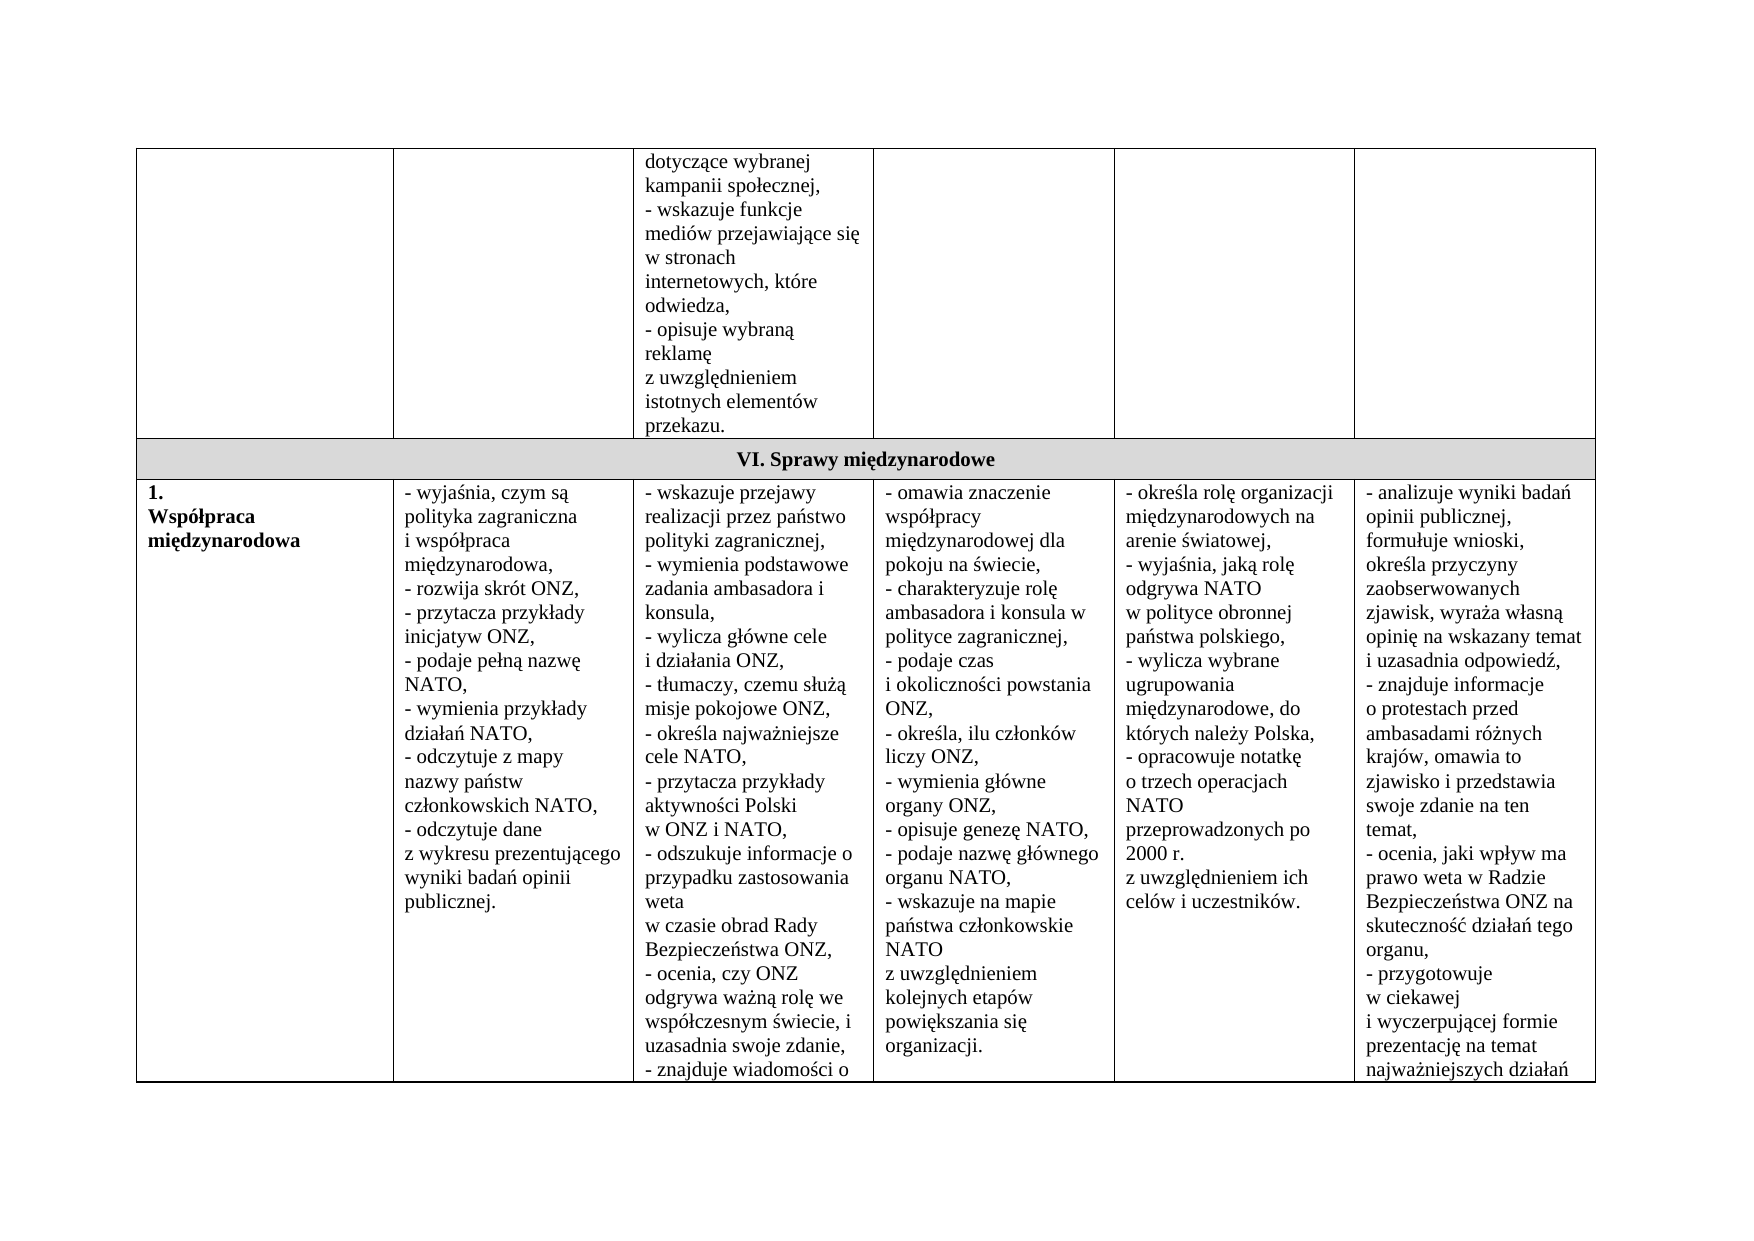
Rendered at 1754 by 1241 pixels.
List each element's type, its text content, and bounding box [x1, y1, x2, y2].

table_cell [394, 149, 633, 437]
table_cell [1355, 480, 1595, 1081]
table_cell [874, 149, 1114, 437]
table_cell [137, 149, 393, 437]
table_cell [1115, 480, 1354, 1081]
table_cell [1355, 149, 1595, 437]
table_cell VI. Sprawy międzynarodowe [137, 439, 1595, 479]
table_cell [394, 480, 633, 1081]
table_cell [634, 480, 873, 1081]
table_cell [1115, 149, 1354, 437]
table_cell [874, 480, 1114, 1081]
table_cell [137, 480, 393, 1081]
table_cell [634, 149, 873, 437]
